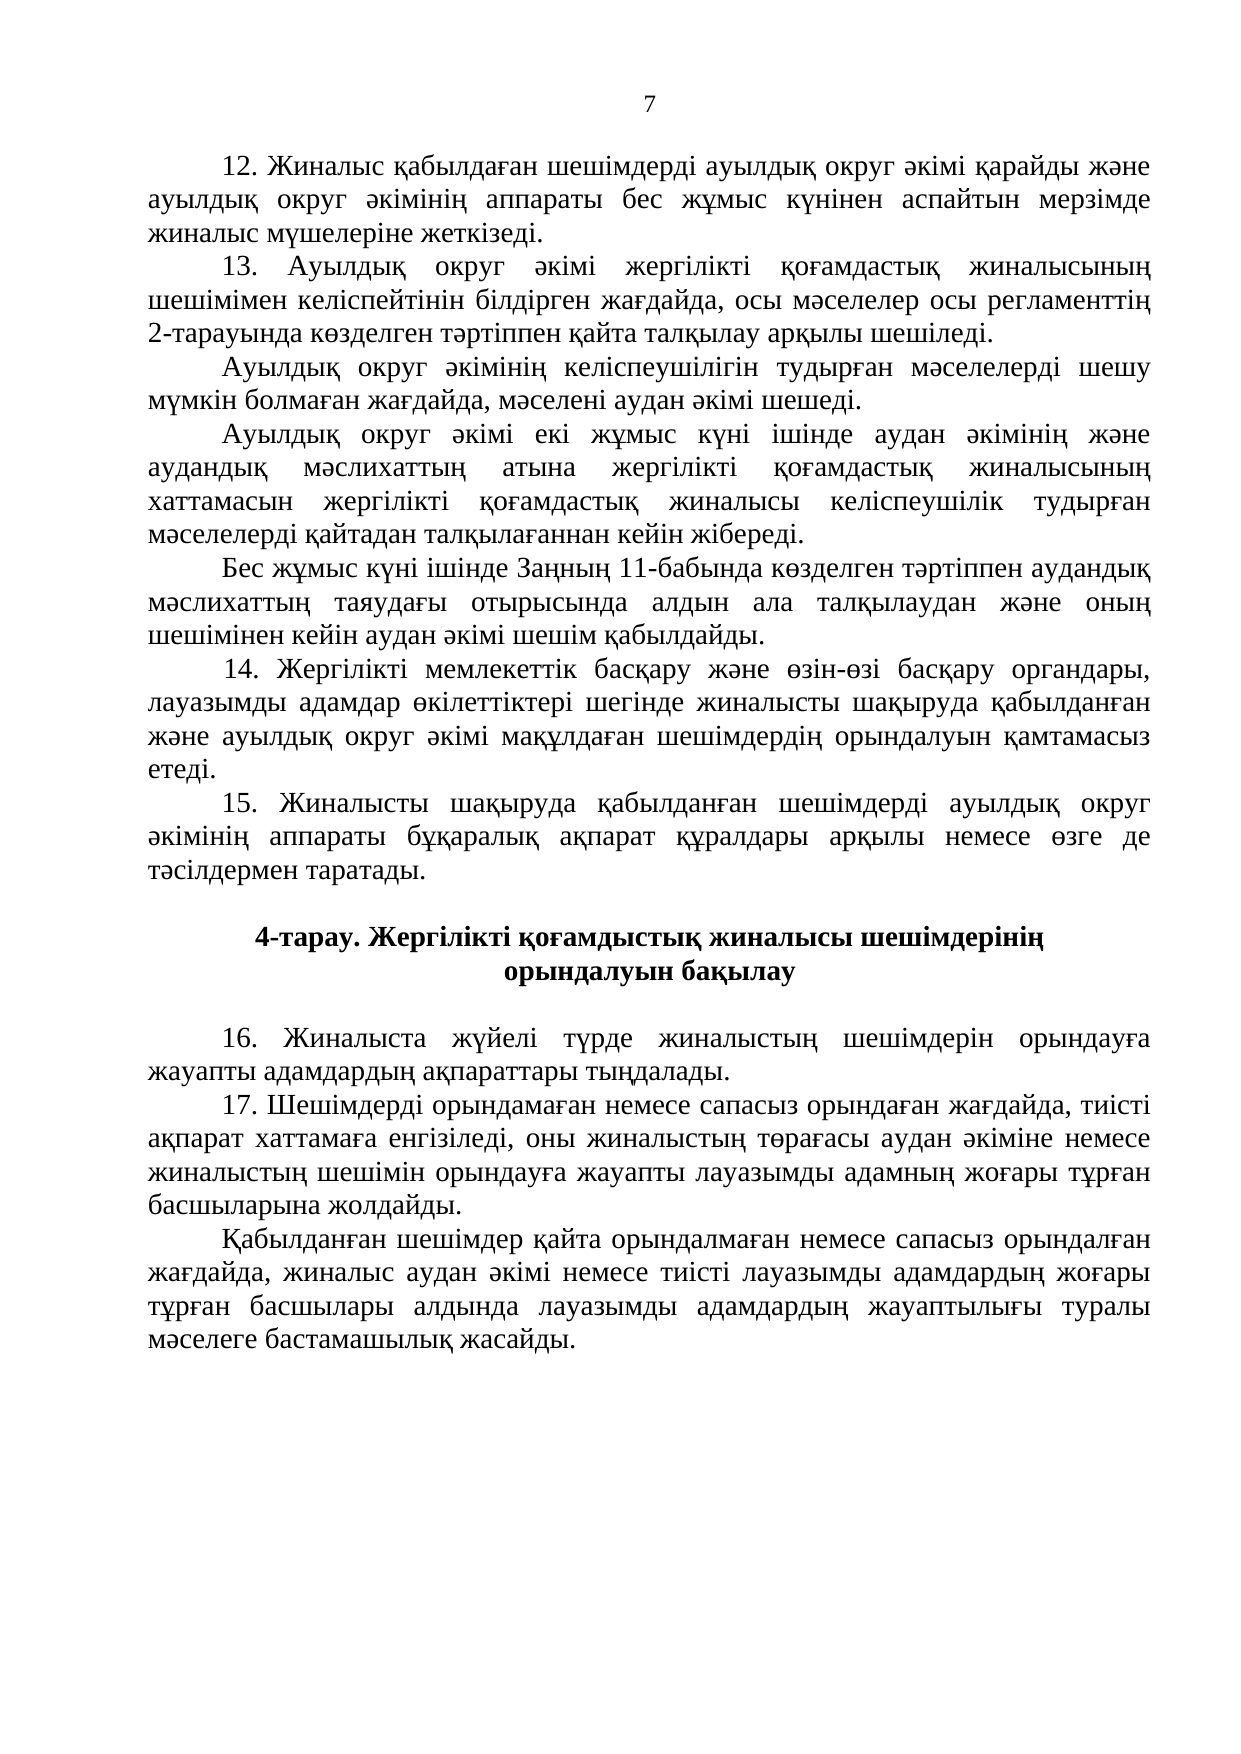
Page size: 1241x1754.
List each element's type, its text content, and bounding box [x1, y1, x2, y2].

text 4-тарау. Жергілікті қоғамдыстық жиналысы шешімдерінің [148, 919, 1152, 953]
text 13. Ауылдық округ әкімі жергілікті қоғамдастық жиналысының шешімімен келіспейтінін білдірген жағдайда, осы мәселелер осы регламенттің 2-тарауында көзделген тәртіппен қайта талқылау арқылы шешіледі. [148, 248, 1152, 349]
text 14. Жергілікті мемлекеттік басқару және өзін-өзі басқару органдары, лауазымды адамдар өкілеттіктері шегінде жиналысты шақыруда қабылданған және ауылдық округ әкімі мақұлдаған шешімдердің орындалуын қамтамасыз етеді. [148, 651, 1152, 785]
text 15. Жиналысты шақыруда қабылданған шешімдерді ауылдық округ әкімінің аппараты бұқаралық ақпарат құралдары арқылы немесе өзге де тәсілдермен таратады. [148, 785, 1152, 886]
text Қабылданған шешімдер қайта орындалмаған немесе сапасыз орындалған жағдайда, жиналыс аудан әкімі немесе тиісті лауазымды адамдардың жоғары тұрған басшылары алдында лауазымды адамдардың жауаптылығы туралы мәселеге бастамашылық жасайды. [148, 1221, 1152, 1355]
text Ауылдық округ әкімінің келіспеушілігін тудырған мәселелерді шешу мүмкін болмаған жағдайда, мәселені аудан әкімі шешеді. [148, 349, 1152, 416]
text Ауылдық округ әкімі екі жұмыс күні ішінде аудан әкімінің және аудандық мәслихаттың атына жергілікті қоғамдастық жиналысының хаттамасын жергілікті қоғамдастық жиналысы келіспеушілік тудырған мәселелерді қайтадан талқылағаннан кейін жібереді. [148, 416, 1152, 550]
text орындалуын бақылау [148, 953, 1152, 986]
text 17. Шешімдерді орындамаған немесе сапасыз орындаған жағдайда, тиісті ақпарат хаттамаға енгізіледі, оны жиналыстың төрағасы аудан әкіміне немесе жиналыстың шешімін орындауға жауапты лауазымды адамның жоғары тұрған басшыларына жолдайды. [148, 1087, 1152, 1221]
text 12. Жиналыс қабылдаған шешімдерді ауылдық округ әкімі қарайды және ауылдық округ әкімінің аппараты бес жұмыс күнінен аспайтын мерзімде жиналыс мүшелеріне жеткізеді. [148, 148, 1152, 248]
text 16. Жиналыста жүйелі түрде жиналыстың шешімдерін орындауға жауапты адамдардың ақпараттары тыңдалады. [148, 1020, 1152, 1087]
text Бес жұмыс күні ішінде Заңның 11-бабында көзделген тәртіппен аудандық мәслихаттың таяудағы отырысында алдын ала талқылаудан және оның шешімінен кейін аудан әкімі шешім қабылдайды. [148, 550, 1152, 651]
